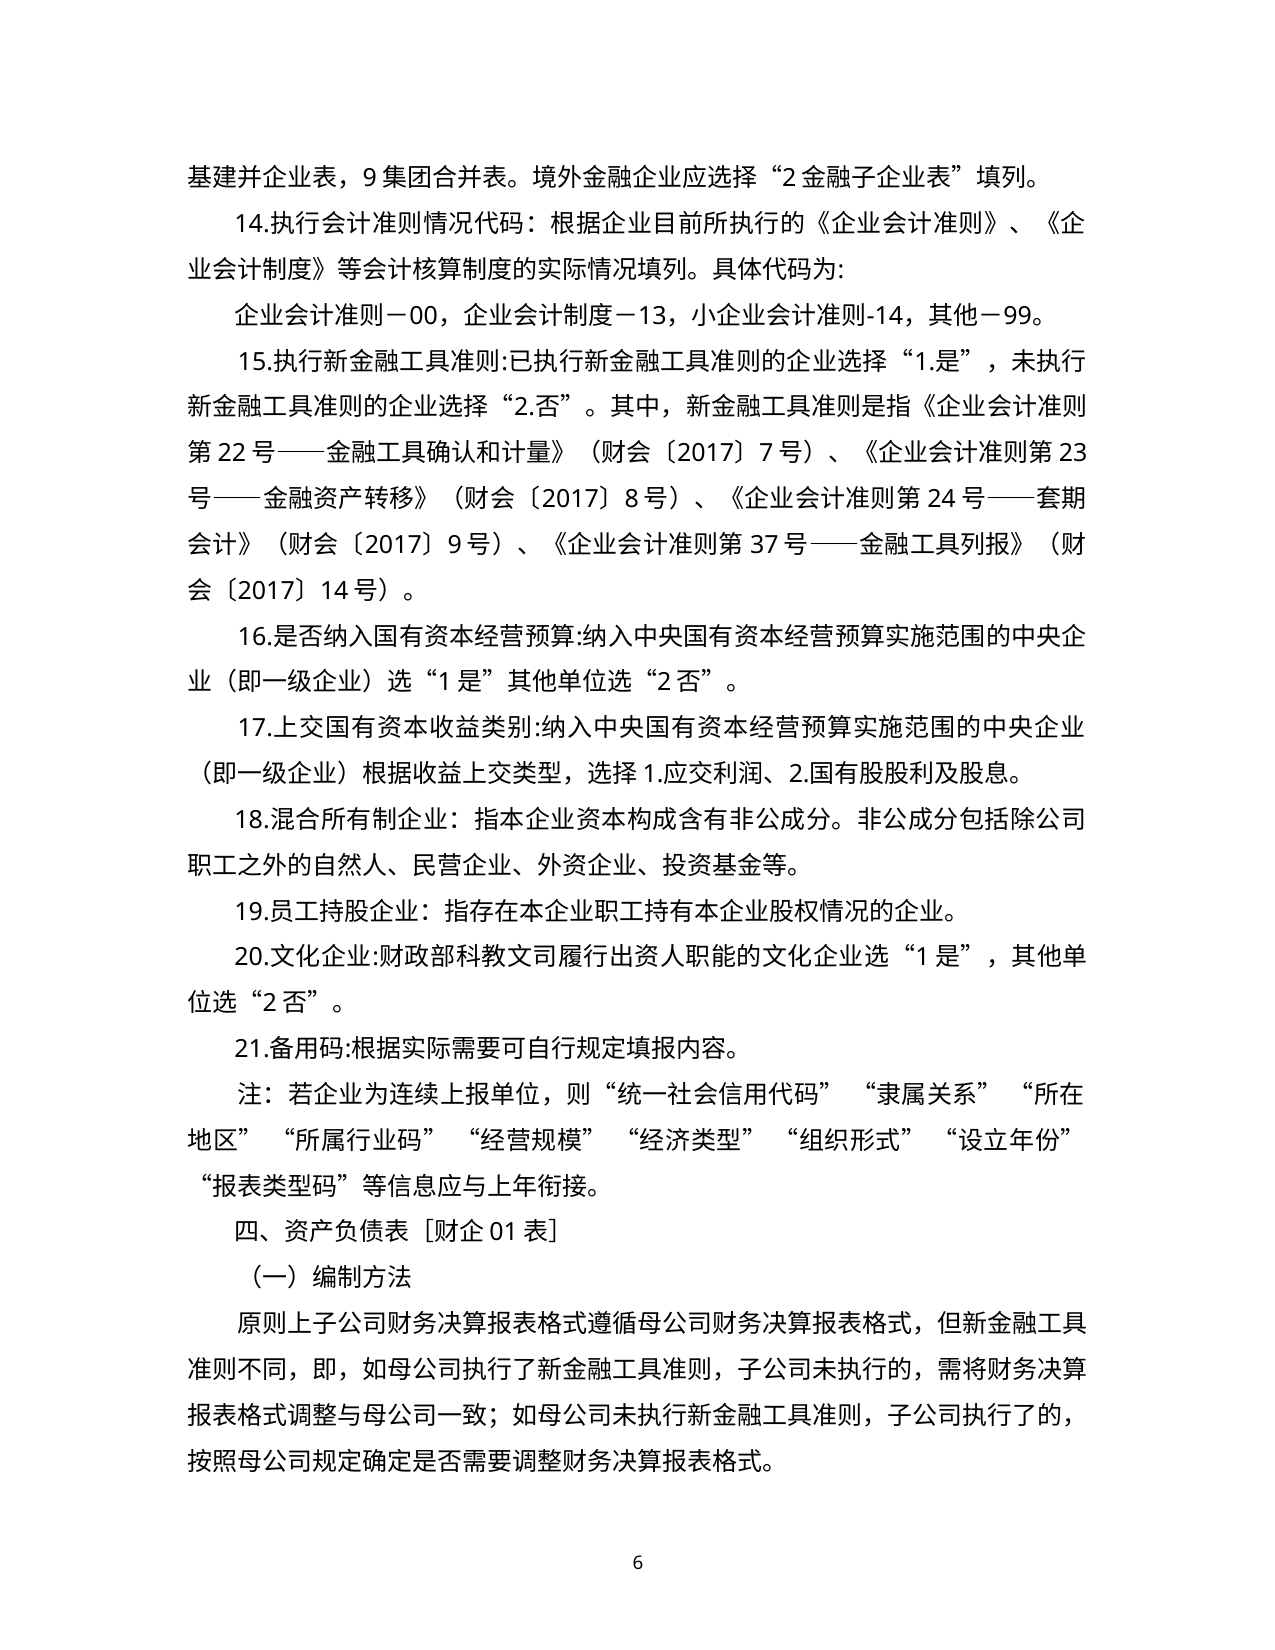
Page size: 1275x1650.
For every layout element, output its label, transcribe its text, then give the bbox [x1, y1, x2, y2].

text （一）编制方法 [187, 1250, 1087, 1296]
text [187, 150, 1087, 196]
text 16.是否纳入国有资本经营预算:纳入中央国有资本经营预算实施范围的中央企业（即一级企业）选“1是”其他单位选“2否”。 [187, 608, 1087, 700]
text 21.备用码:根据实际需要可自行规定填报内容。 [187, 1021, 1087, 1067]
text 原则上子公司财务决算报表格式遵循母公司财务决算报表格式，但新金融工具准则不同，即，如母公司执行了新金融工具准则，子公司未执行的，需将财务决算报表格式调整与母公司一致；如母公司未执行新金融工具准则，子公司执行了的，按照母公司规定确定是否需要调整财务决算报表格式。 [187, 1296, 1087, 1479]
text 注：若企业为连续上报单位，则“统一社会信用代码” “隶属关系” “所在地区” “所属行业码” “经营规模” “经济类型” “组织形式” “设立年份” “报表类型码”等信息应与上年衔接。 [187, 1067, 1087, 1204]
text 企业会计准则－00，企业会计制度－13，小企业会计准则-14，其他－99。 [187, 287, 1087, 333]
text 14.执行会计准则情况代码：根据企业目前所执行的《企业会计准则》、《企业会计制度》等会计核算制度的实际情况填列。具体代码为: [187, 196, 1087, 287]
text 四、资产负债表［财企01表］ [187, 1204, 1087, 1250]
text 15.执行新金融工具准则:已执行新金融工具准则的企业选择“1.是”，未执行新金融工具准则的企业选择“2.否”。其中，新金融工具准则是指《企业会计准则第22号——金融工具确认和计量》（财会〔2017〕7号）、《企业会计准则第23号——金融资产转移》（财会〔2017〕8号）、《企业会计准则第24号——套期会计》（财会〔2017〕9号）、《企业会计准则第37号——金融工具列报》（财会〔2017〕14号）。 [187, 333, 1087, 608]
text 18.混合所有制企业：指本企业资本构成含有非公成分。非公成分包括除公司职工之外的自然人、民营企业、外资企业、投资基金等。 [187, 792, 1087, 883]
text 19.员工持股企业：指存在本企业职工持有本企业股权情况的企业。 [187, 883, 1087, 929]
text 20.文化企业:财政部科教文司履行出资人职能的文化企业选“1是”，其他单位选“2否”。 [187, 929, 1087, 1021]
text 17.上交国有资本收益类别:纳入中央国有资本经营预算实施范围的中央企业（即一级企业）根据收益上交类型，选择1.应交利润、2.国有股股利及股息。 [187, 700, 1087, 792]
